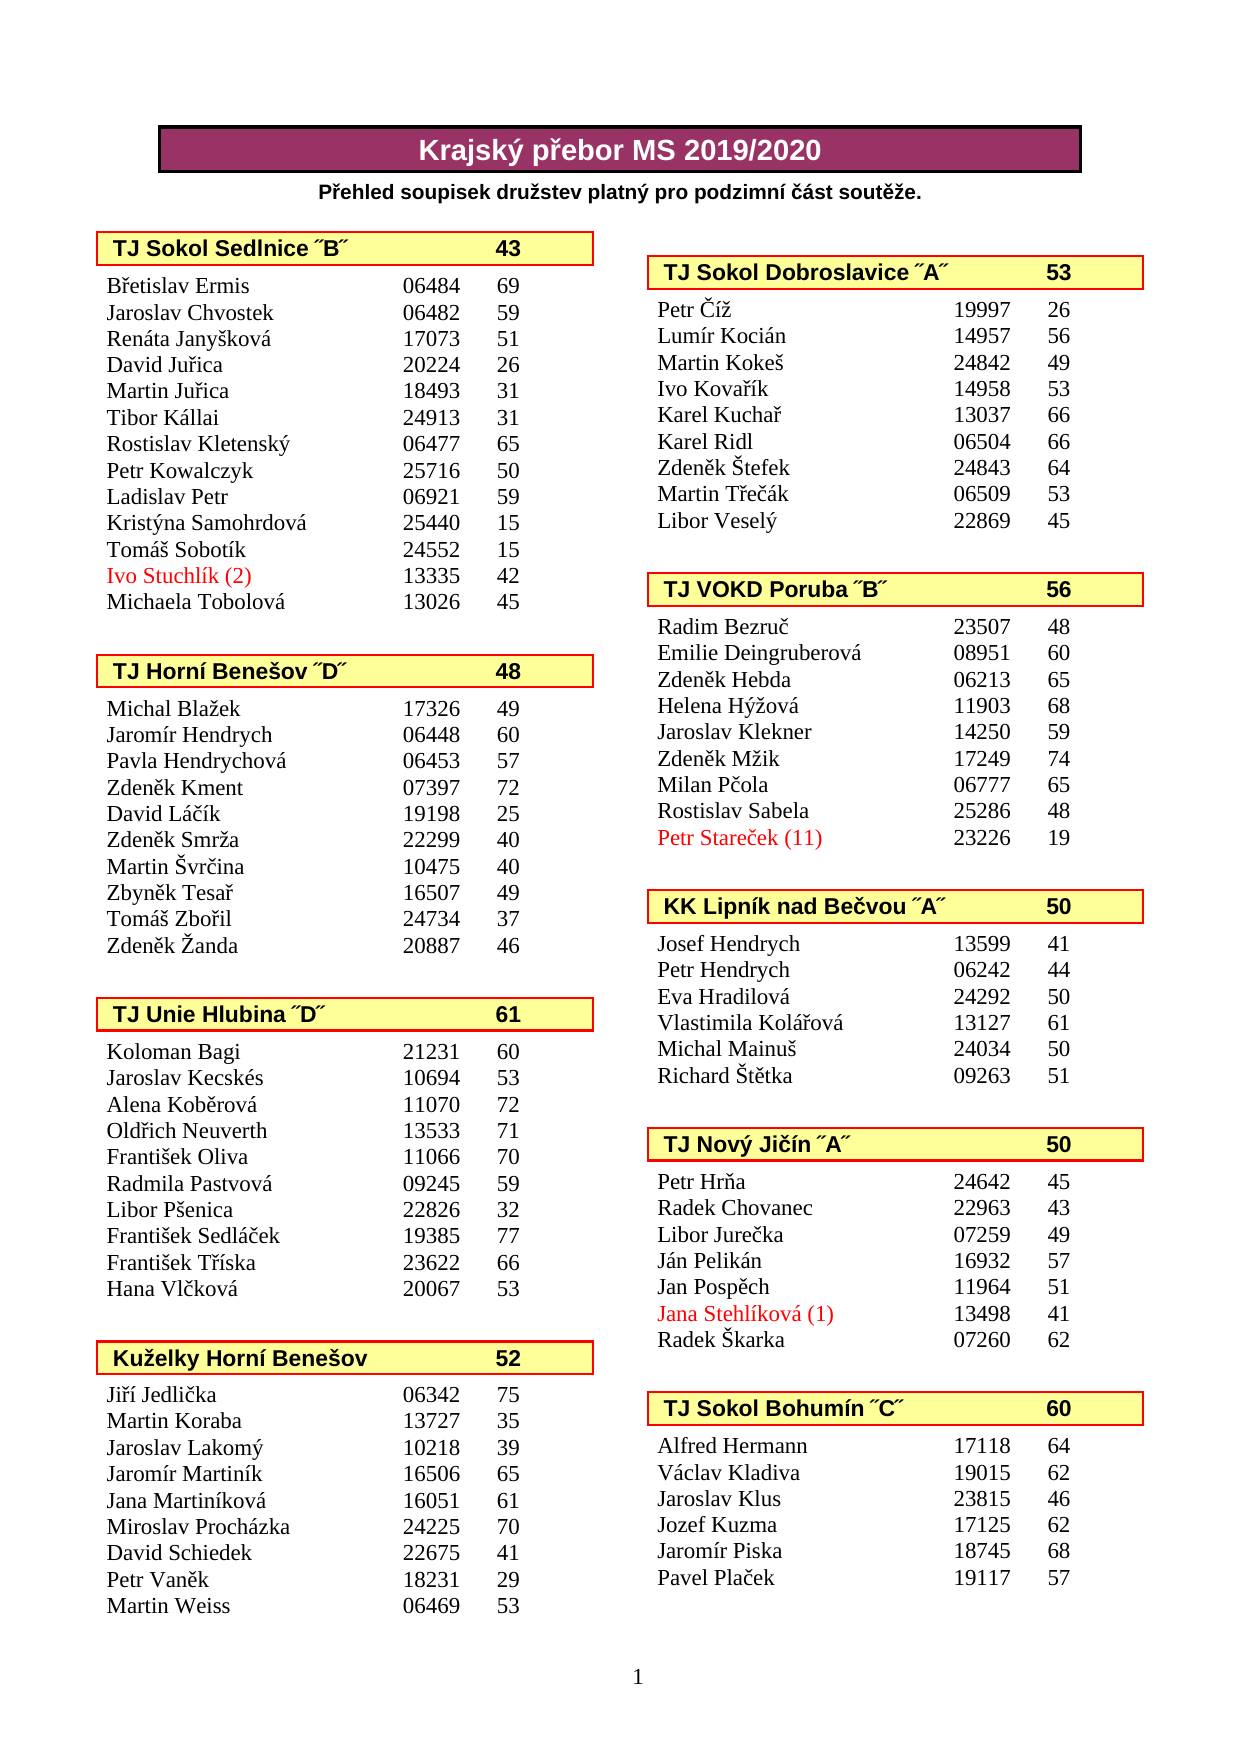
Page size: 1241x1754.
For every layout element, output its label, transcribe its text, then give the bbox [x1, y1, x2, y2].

text Ivo Kovařík 14958 53 [657, 375, 1134, 401]
text Zbyněk Tesař 16507 49 [106, 879, 583, 905]
text Jaroslav Lakomý 10218 39 [106, 1434, 583, 1460]
text Libor Pšenica 22826 32 [106, 1196, 583, 1222]
text Jan Pospěch 11964 51 [657, 1273, 1134, 1300]
text Přehled soupisek družstev platný pro podzimní část soutěže. [106, 180, 1134, 204]
text Koloman Bagi 21231 60 [106, 1038, 583, 1064]
text Martin Weiss 06469 53 [106, 1592, 583, 1618]
text Libor Jurečka 07259 49 [657, 1221, 1134, 1247]
text Martin Třečák 06509 53 [657, 481, 1134, 507]
text Jiří Jedlička 06342 75 [106, 1381, 583, 1408]
text Václav Kladiva 19015 62 [657, 1458, 1134, 1485]
subtitle Krajský přebor MS 2019/2020 [161, 129, 1079, 170]
text Zdeněk Smrža 22299 40 [106, 826, 583, 853]
text Oldřich Neuverth 13533 71 [106, 1117, 583, 1143]
text TJ Sokol Dobroslavice ˝A˝ 53 [649, 257, 1142, 288]
text Pavla Hendrychová 06453 57 [106, 747, 583, 774]
text David Schiedek 22675 41 [106, 1539, 583, 1566]
text Michal Blažek 17326 49 [106, 694, 583, 721]
text Eva Hradilová 24292 50 [657, 983, 1134, 1009]
text TJ Nový Jičín ˝A˝ 50 [649, 1129, 1142, 1159]
text Martin Koraba 13727 35 [106, 1408, 583, 1434]
text Jaroslav Klus 23815 46 [657, 1485, 1134, 1511]
text Rostislav Kletenský 06477 65 [106, 430, 583, 457]
text Jaromír Martiník 16506 65 [106, 1460, 583, 1487]
text Tomáš Sobotík 24552 15 [106, 536, 583, 562]
text Renáta Janyšková 17073 51 [106, 325, 583, 351]
text Jozef Kuzma 17125 62 [657, 1511, 1134, 1538]
text Zdeněk Kment 07397 72 [106, 774, 583, 800]
text Michal Mainuš 24034 50 [657, 1035, 1134, 1062]
text Alena Koběrová 11070 72 [106, 1091, 583, 1117]
text Tomáš Zbořil 24734 37 [106, 905, 583, 932]
text Jaromír Piska 18745 68 [657, 1538, 1134, 1564]
text TJ Horní Benešov ˝D˝ 48 [98, 656, 592, 686]
text Rostislav Sabela 25286 48 [657, 797, 1134, 824]
text Pavel Plaček 19117 57 [657, 1564, 1134, 1590]
text Zdeněk Štefek 24843 64 [657, 454, 1134, 481]
text Jaromír Hendrych 06448 60 [106, 721, 583, 747]
text Ján Pelikán 16932 57 [657, 1247, 1134, 1273]
text Richard Štětka 09263 51 [657, 1062, 1134, 1088]
text Radek Chovanec 22963 43 [657, 1194, 1134, 1221]
text Kristýna Samohrdová 25440 15 [106, 509, 583, 536]
text Emilie Deingruberová 08951 60 [657, 639, 1134, 666]
text Ivo Stuchlík (2) 13335 42 [106, 562, 583, 588]
text Jaroslav Chvostek 06482 59 [106, 298, 583, 325]
text Radmila Pastvová 09245 59 [106, 1170, 583, 1196]
text Libor Veselý 22869 45 [657, 507, 1134, 533]
text TJ Unie Hlubina ˝D˝ 61 [98, 999, 592, 1029]
text Milan Pčola 06777 65 [657, 771, 1134, 797]
text Karel Kuchař 13037 66 [657, 401, 1134, 428]
text Hana Vlčková 20067 53 [106, 1275, 583, 1301]
text Tibor Kállai 24913 31 [106, 404, 583, 430]
text František Sedláček 19385 77 [106, 1222, 583, 1249]
text Petr Číž 19997 26 [657, 296, 1134, 322]
text Martin Švrčina 10475 40 [106, 853, 583, 879]
text František Oliva 11066 70 [106, 1143, 583, 1170]
text Radim Bezruč 23507 48 [657, 613, 1134, 639]
text Jana Stehlíková (1) 13498 41 [657, 1300, 1134, 1326]
text TJ Sokol Bohumín ˝C˝ 60 [649, 1393, 1142, 1424]
text Martin Juřica 18493 31 [106, 378, 583, 404]
text Jaroslav Klekner 14250 59 [657, 718, 1134, 745]
text Lumír Kocián 14957 56 [657, 322, 1134, 349]
text Zdeněk Mžik 17249 74 [657, 745, 1134, 771]
text David Láčík 19198 25 [106, 800, 583, 826]
text Kuželky Horní Benešov 52 [98, 1343, 592, 1373]
text Petr Hendrych 06242 44 [657, 956, 1134, 983]
text František Tříska 23622 66 [106, 1249, 583, 1275]
text Zdeněk Hebda 06213 65 [657, 666, 1134, 692]
text TJ VOKD Poruba ˝B˝ 56 [649, 574, 1142, 605]
text Ladislav Petr 06921 59 [106, 483, 583, 509]
text Helena Hýžová 11903 68 [657, 692, 1134, 718]
text Michaela Tobolová 13026 45 [106, 588, 583, 615]
text Radek Škarka 07260 62 [657, 1326, 1134, 1352]
text Petr Vaněk 18231 29 [106, 1566, 583, 1592]
text KK Lipník nad Bečvou ˝A˝ 50 [649, 891, 1142, 922]
text Petr Hrňa 24642 45 [657, 1168, 1134, 1194]
text Břetislav Ermis 06484 69 [106, 272, 583, 298]
text Petr Stareček (11) 23226 19 [657, 824, 1134, 850]
text Jaroslav Kecskés 10694 53 [106, 1064, 583, 1091]
text Petr Kowalczyk 25716 50 [106, 457, 583, 483]
text Miroslav Procházka 24225 70 [106, 1513, 583, 1539]
text Alfred Hermann 17118 64 [657, 1432, 1134, 1458]
text Martin Kokeš 24842 49 [657, 349, 1134, 375]
text David Juřica 20224 26 [106, 351, 583, 378]
text Karel Ridl 06504 66 [657, 428, 1134, 454]
text TJ Sokol Sedlnice ˝B˝ 43 [98, 233, 592, 264]
text Vlastimila Kolářová 13127 61 [657, 1009, 1134, 1035]
text Zdeněk Žanda 20887 46 [106, 932, 583, 958]
text Jana Martiníková 16051 61 [106, 1487, 583, 1513]
text Josef Hendrych 13599 41 [657, 930, 1134, 956]
